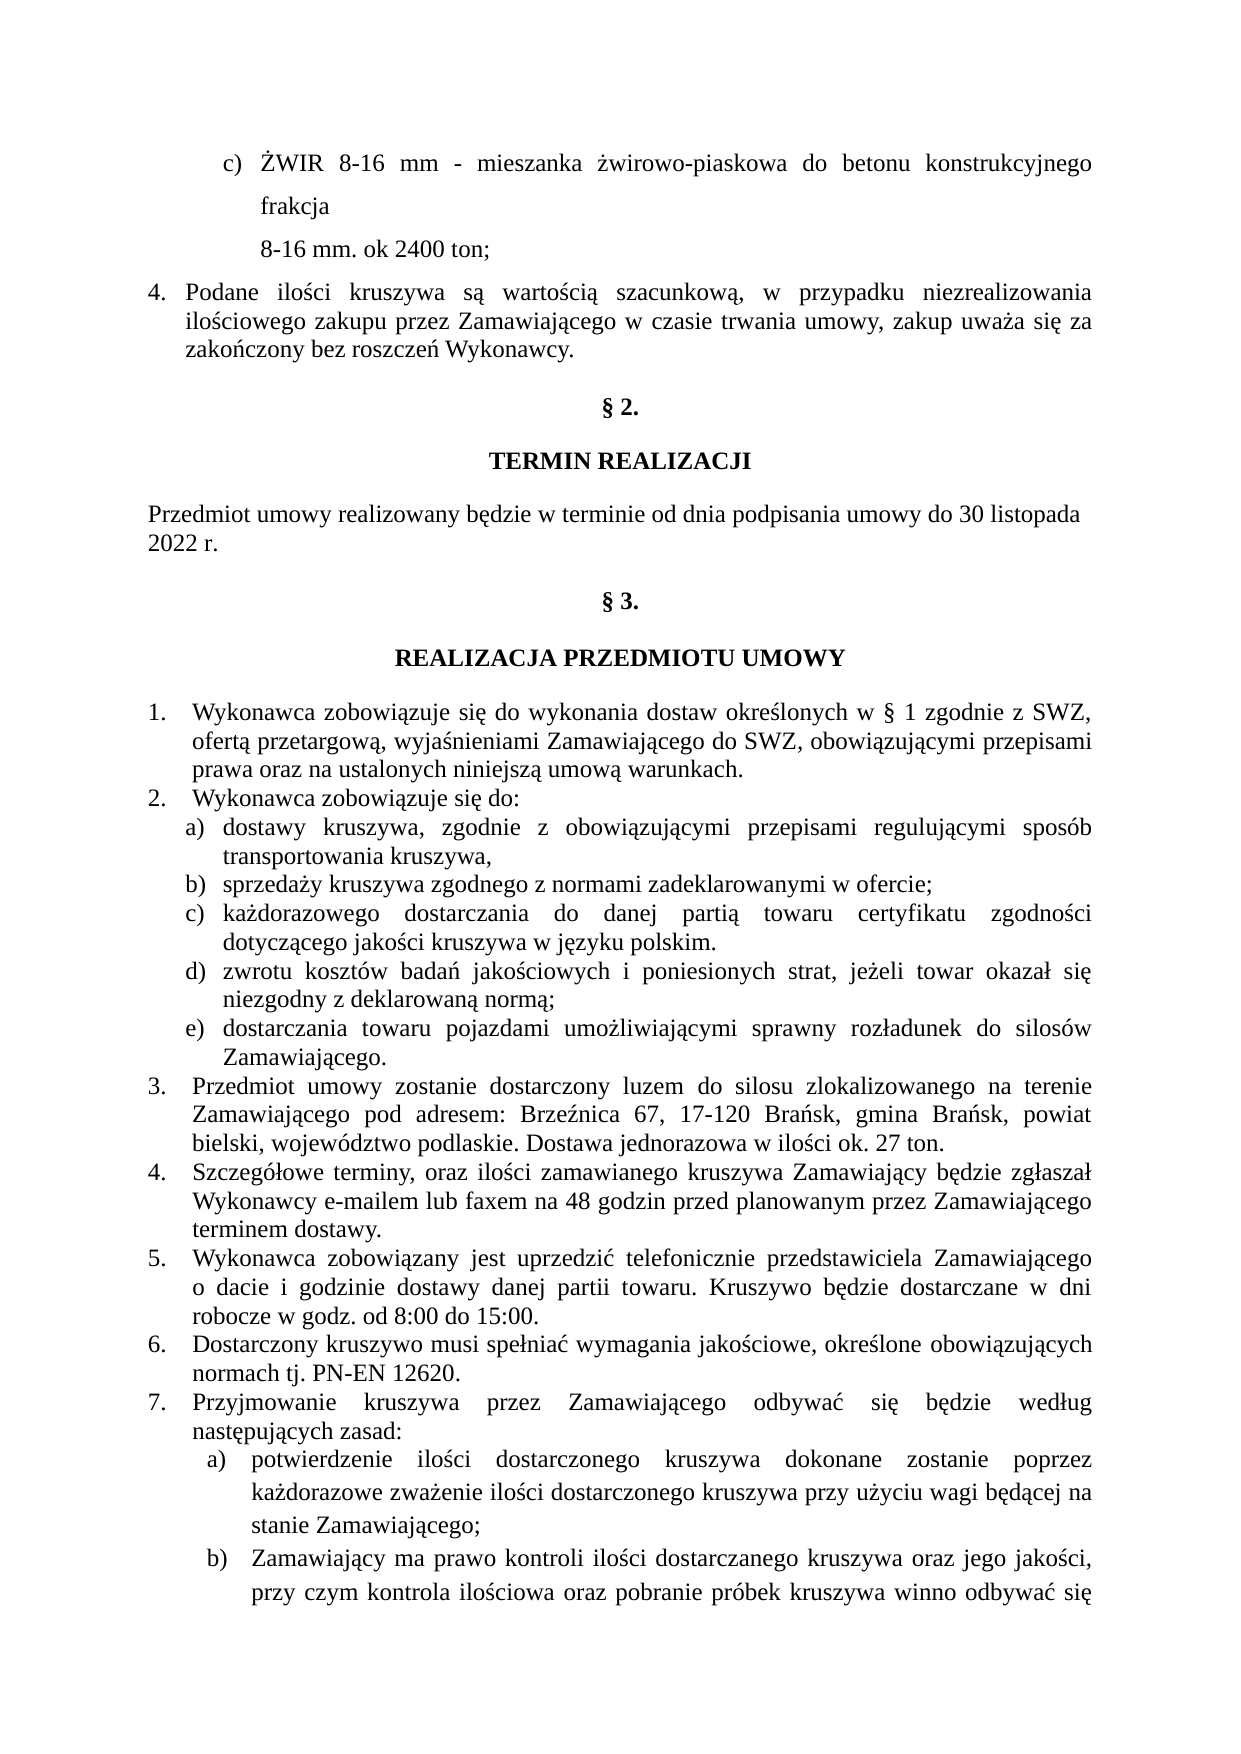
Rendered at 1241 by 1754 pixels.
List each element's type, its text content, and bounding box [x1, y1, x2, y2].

list dostarczania towaru pojazdami umożliwiającymi sprawny rozładunek do silosów Zamawiającego. [185, 1013, 1093, 1071]
text § 3. [148, 586, 1093, 614]
list ŻWIR 8-16 mm - mieszanka żwirowo-piaskowa do betonu konstrukcyjnego frakcja 8-16 mm. ok 2400 ton; [223, 148, 1093, 263]
list zwrotu kosztów badań jakościowych i poniesionych strat, jeżeli towar okazał się niezgodny z deklarowaną normą; [185, 956, 1093, 1013]
text Przedmiot umowy realizowany będzie w terminie od dnia podpisania umowy do 30 listopada 2022 r. [148, 499, 1093, 557]
list sprzedaży kruszywa zgodnego z normami zadeklarowanymi w ofercie; [185, 869, 1093, 898]
list Wykonawca zobowiązuje się do: [148, 783, 1093, 812]
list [207, 1543, 1093, 1605]
list Szczegółowe terminy, oraz ilości zamawianego kruszywa Zamawiający będzie zgłaszał Wykonawcy e-mailem lub faxem na 48 godzin przed planowanym przez Zamawiającego terminem dostawy. [148, 1157, 1093, 1243]
list Przedmiot umowy zostanie dostarczony luzem do silosu zlokalizowanego na terenie Zamawiającego pod adresem: Brzeźnica 67, 17-120 Brańsk, gmina Brańsk, powiat bielski, województwo podlaskie. Dostawa jednorazowa w ilości ok. 27 ton. [148, 1071, 1093, 1157]
list Przyjmowanie kruszywa przez Zamawiającego odbywać się będzie według następujących zasad: [148, 1387, 1093, 1444]
text § 2. [148, 392, 1093, 421]
list Wykonawca zobowiązuje się do wykonania dostaw określonych w § 1 zgodnie z SWZ, ofertą przetargową, wyjaśnieniami Zamawiającego do SWZ, obowiązującymi przepisami prawa oraz na ustalonych niniejszą umową warunkach. [148, 697, 1093, 783]
text REALIZACJA PRZEDMIOTU UMOWY [148, 643, 1093, 672]
list Wykonawca zobowiązany jest uprzedzić telefonicznie przedstawiciela Zamawiającego o dacie i godzinie dostawy danej partii towaru. Kruszywo będzie dostarczane w dni robocze w godz. od 8:00 do 15:00. [148, 1243, 1093, 1329]
list Podane ilości kruszywa są wartością szacunkową, w przypadku niezrealizowania ilościowego zakupu przez Zamawiającego w czasie trwania umowy, zakup uważa się za zakończony bez roszczeń Wykonawcy. [148, 277, 1093, 363]
list potwierdzenie ilości dostarczonego kruszywa dokonane zostanie poprzez każdorazowe zważenie ilości dostarczonego kruszywa przy użyciu wagi będącej na stanie Zamawiającego; [207, 1444, 1093, 1539]
text TERMIN REALIZACJI [148, 446, 1093, 474]
list każdorazowego dostarczania do danej partią towaru certyfikatu zgodności dotyczącego jakości kruszywa w języku polskim. [185, 898, 1093, 956]
list dostawy kruszywa, zgodnie z obowiązującymi przepisami regulującymi sposób transportowania kruszywa, [185, 812, 1093, 869]
list Dostarczony kruszywo musi spełniać wymagania jakościowe, określone obowiązujących normach tj. PN-EN 12620. [148, 1329, 1093, 1387]
